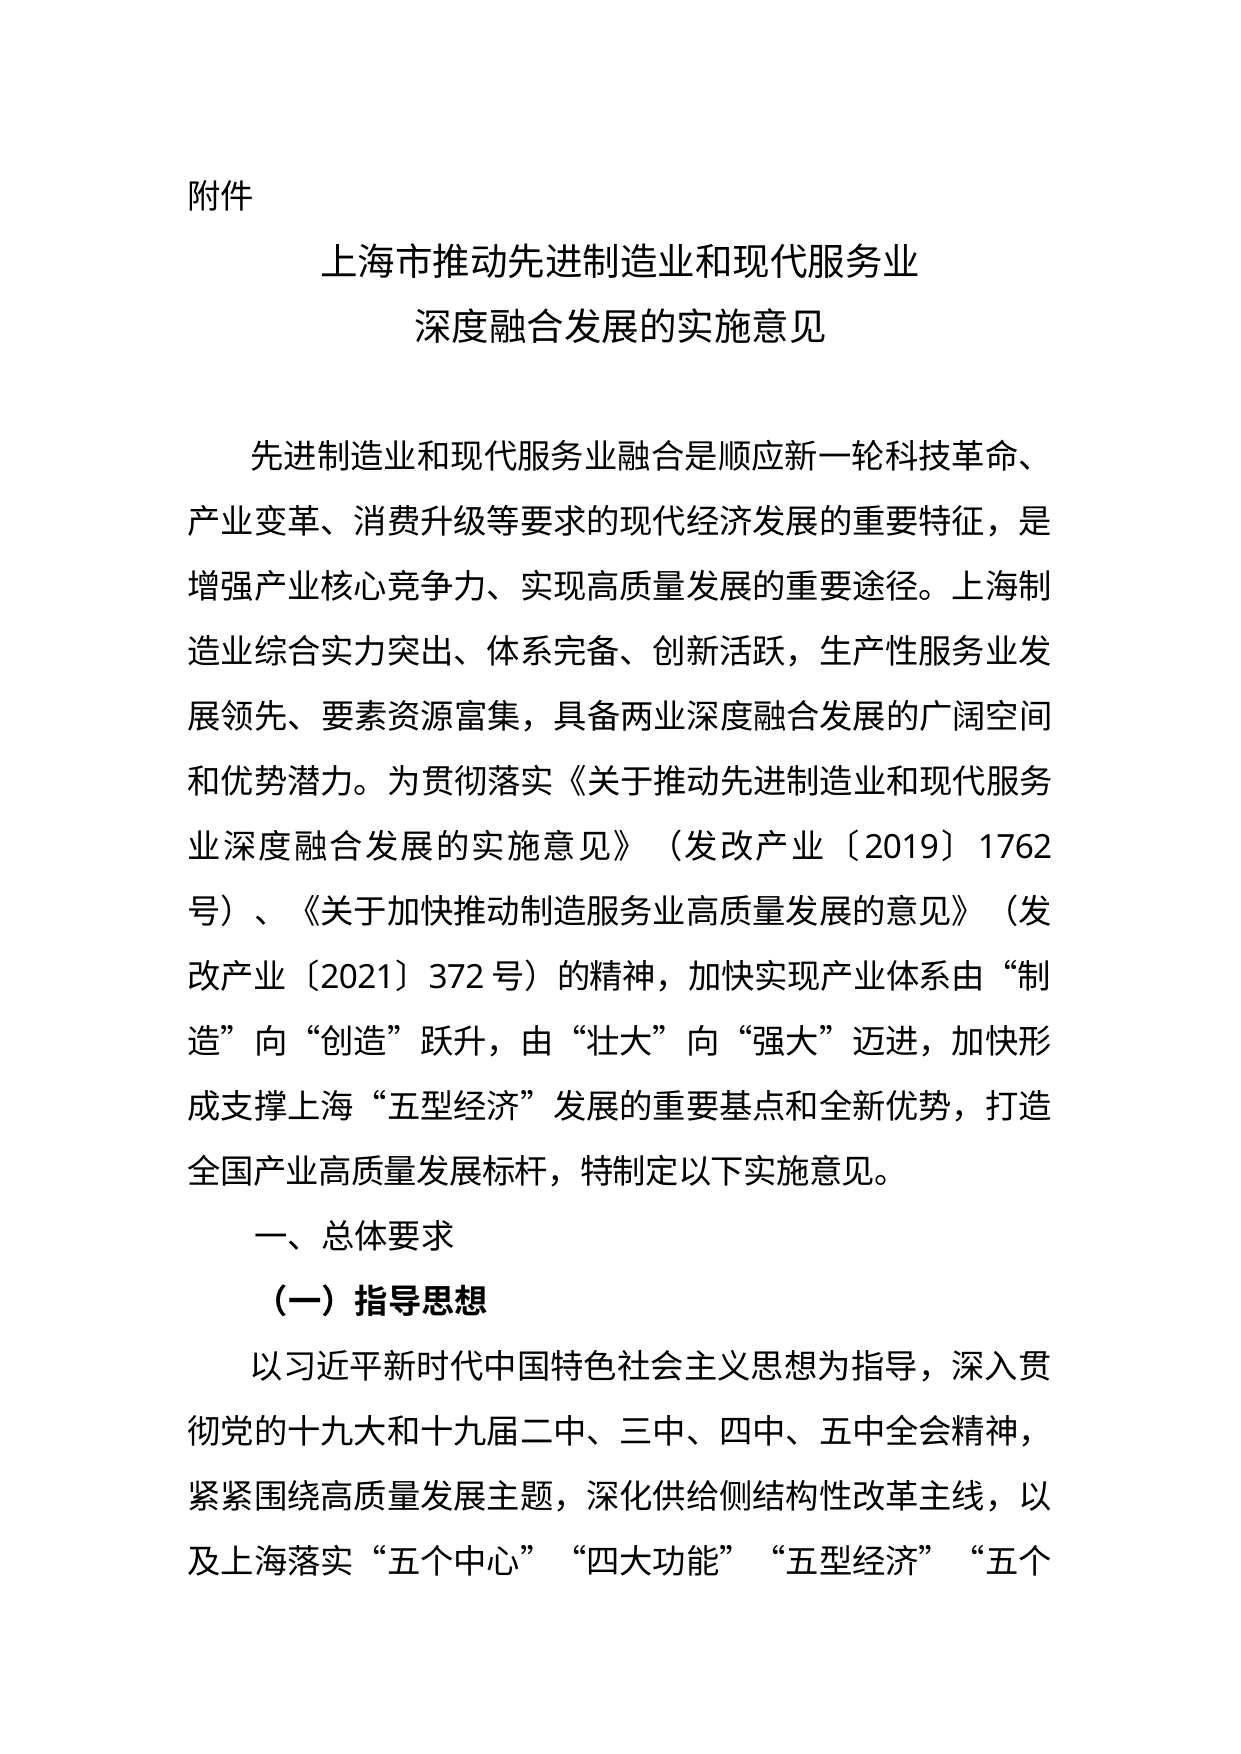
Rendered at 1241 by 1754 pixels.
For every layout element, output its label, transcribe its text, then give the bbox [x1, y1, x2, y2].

text 深度融合发展的实施意见 [187, 292, 1053, 357]
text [187, 1332, 1053, 1592]
subtitle 一、总体要求 [187, 1202, 1053, 1267]
text 先进制造业和现代服务业融合是顺应新一轮科技革命、产业变革、消费升级等要求的现代经济发展的重要特征，是增强产业核心竞争力、实现高质量发展的重要途径。上海制造业综合实力突出、体系完备、创新活跃，生产性服务业发展领先、要素资源富集，具备两业深度融合发展的广阔空间和优势潜力。为贯彻落实《关于推动先进制造业和现代服务业深度融合发展的实施意见》（发改产业〔2019〕1762号）、《关于加快推动制造服务业高质量发展的意见》（发改产业〔2021〕372号）的精神，加快实现产业体系由“制造”向“创造”跃升，由“壮大”向“强大”迈进，加快形成支撑上海“五型经济”发展的重要基点和全新优势，打造全国产业高质量发展标杆，特制定以下实施意见。 [187, 422, 1053, 1202]
text 附件 [187, 162, 1053, 227]
text 上海市推动先进制造业和现代服务业 [187, 227, 1053, 292]
subtitle （一）指导思想 [187, 1267, 1053, 1332]
